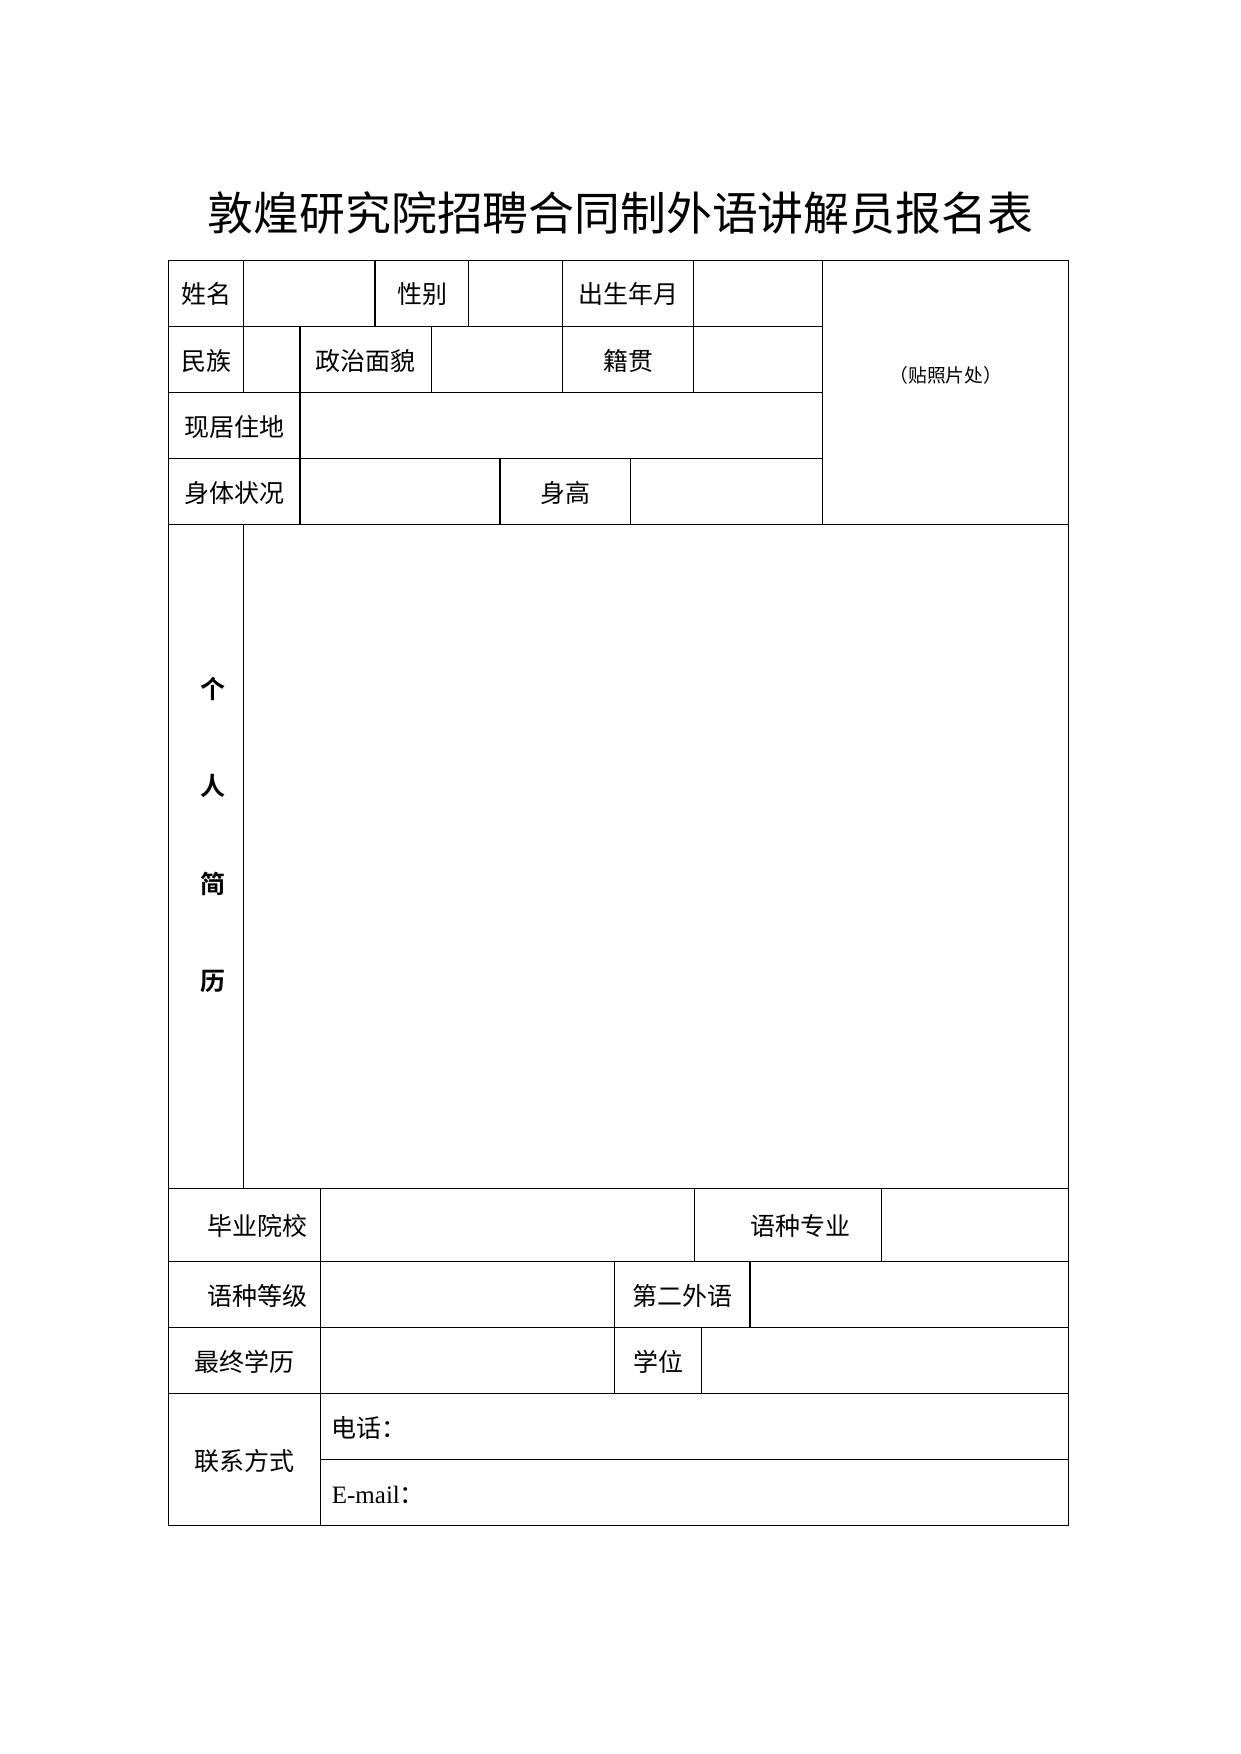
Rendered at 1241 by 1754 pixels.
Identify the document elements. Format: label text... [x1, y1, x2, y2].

table_cell 身高 [501, 459, 630, 524]
table_cell 联系方式 [169, 1394, 320, 1525]
table_cell 政治面貌 [301, 327, 431, 392]
table_cell 电话： [321, 1394, 1068, 1459]
table_cell 身体状况 [169, 459, 299, 524]
table_cell 语种专业 [695, 1189, 881, 1261]
table_cell [631, 459, 822, 524]
table_cell [432, 327, 562, 392]
table_cell 民族 [169, 327, 243, 392]
table_cell [244, 525, 1068, 1188]
table_cell E-mail： [321, 1460, 1068, 1525]
table_cell [321, 1328, 614, 1393]
table_cell [702, 1328, 1068, 1393]
table_cell 个 人 简 历 [169, 525, 243, 1188]
table_cell [694, 327, 822, 392]
text 敦煌研究院招聘合同制外语讲解员报名表 [187, 162, 1053, 259]
table_header [469, 261, 562, 326]
table_cell [751, 1262, 1068, 1327]
table_cell [321, 1262, 614, 1327]
table_cell 最终学历 [169, 1328, 320, 1393]
table_cell 语种等级 [169, 1262, 320, 1327]
table_header [694, 261, 822, 326]
table_cell [321, 1189, 694, 1261]
table_cell 第二外语 [615, 1262, 749, 1327]
table_cell [244, 327, 299, 392]
table_cell 毕业院校 [169, 1189, 320, 1261]
table_header [244, 261, 374, 326]
table_cell 现居住地 [169, 393, 299, 458]
table_header 出生年月 [563, 261, 693, 326]
table_cell 学位 [615, 1328, 701, 1393]
table_cell [301, 393, 822, 458]
table_header 性别 [376, 261, 468, 326]
table_cell [301, 459, 499, 524]
table_cell [882, 1189, 1068, 1261]
table_header 姓名 [169, 261, 243, 326]
table_cell 籍贯 [563, 327, 693, 392]
table_header （贴照片处） [823, 261, 1068, 524]
